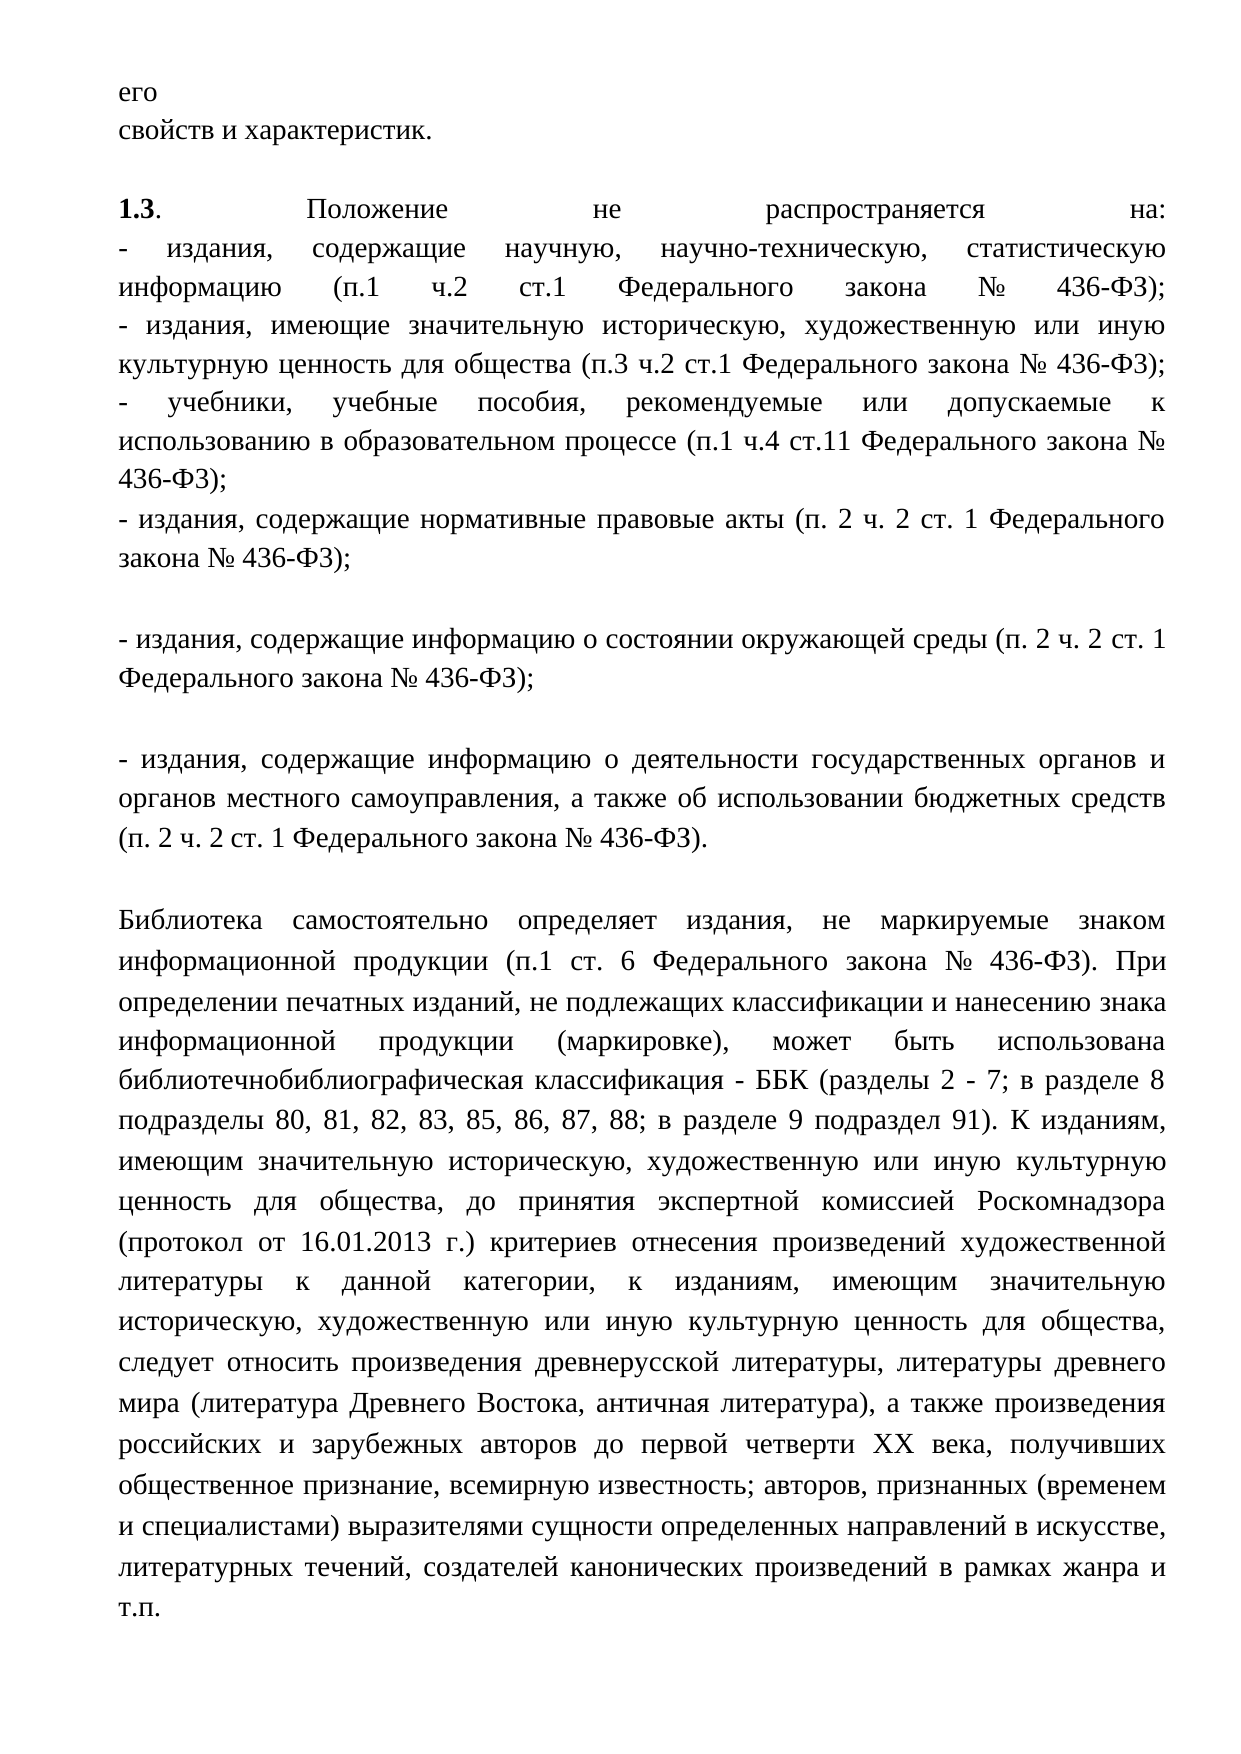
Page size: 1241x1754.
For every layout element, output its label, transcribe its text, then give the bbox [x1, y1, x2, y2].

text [118, 74, 1167, 146]
text - издания, содержащие информацию о деятельности государственных органов и органов местного самоуправления, а также об использовании бюджетных средств (п. 2 ч. 2 ст. 1 Федерального закона № 436-ФЗ). [118, 699, 1167, 855]
text 1.3. Положение не распространяется на: - издания, содержащие научную, научно-техническую, статистическую информацию (п.1 ч.2 ст.1 Федерального закона № 436-ФЗ); - издания, имеющие значительную историческую, художественную или иную культурную ценность для общества (п.3 ч.2 ст.1 Федерального закона № 436-Ф3); - учебники, учебные пособия, рекомендуемые или допускаемые к использованию в образовательном процессе (п.1 ч.4 ст.11 Федерального закона № 436-Ф3); - издания, содержащие нормативные правовые акты (п. 2 ч. 2 ст. 1 Федерального закона № 436-Ф3); [118, 151, 1167, 574]
text - издания, содержащие информацию о состоянии окружающей среды (п. 2 ч. 2 ст. 1 Федерального закона № 436-ФЗ); [118, 579, 1167, 694]
text Библиотека самостоятельно определяет издания, не маркируемые знаком информационной продукции (п.1 ст. 6 Федерального закона № 436-ФЗ). При определении печатных изданий, не подлежащих классификации и нанесению знака информационной продукции (маркировке), может быть использована библиотечнобиблиографическая классификация - ББК (разделы 2 - 7; в разделе 8 подразделы 80, 81, 82, 83, 85, 86, 87, 88; в разделе 9 подраздел 91). К изданиям, имеющим значительную историческую, художественную или иную культурную ценность для общества, до принятия экспертной комиссией Роскомнадзора (протокол от 16.01.2013 г.) критериев отнесения произведений художественной литературы к данной категории, к изданиям, имеющим значительную историческую, художественную или иную культурную ценность для общества, следует относить произведения древнерусской литературы, литературы древнего мира (литература Древнего Востока, античная литература), а также произведения российских и зарубежных авторов до первой четверти ХХ века, получивших общественное признание, всемирную известность; авторов, признанных (временем и специалистами) выразителями сущности определенных направлений в искусстве, литературных течений, создателей канонических произведений в рамках жанра и т.п. [118, 860, 1167, 1622]
